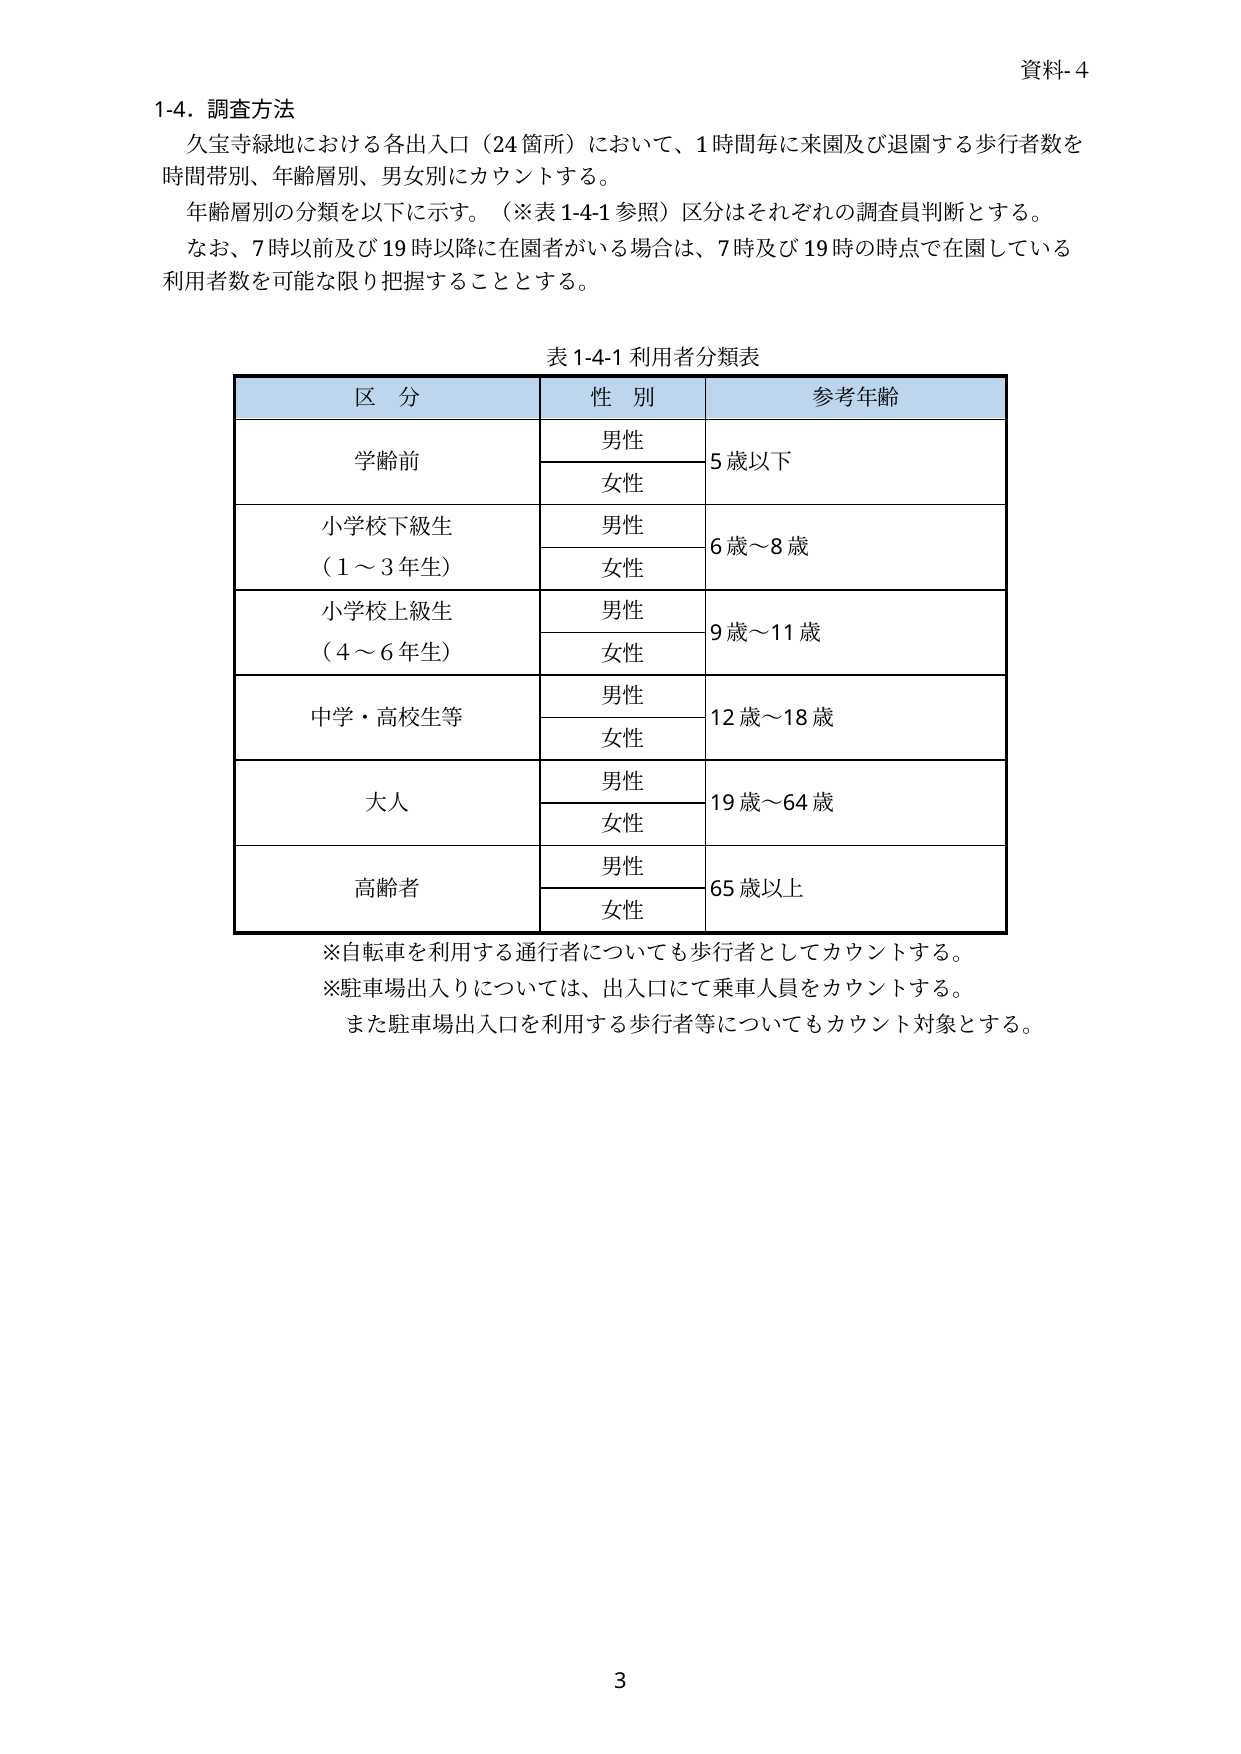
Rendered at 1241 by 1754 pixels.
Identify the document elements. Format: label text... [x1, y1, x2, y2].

table_cell 女性 [541, 718, 705, 759]
text ※自転車を利用する通行者についても歩行者としてカウントする。 [235, 934, 1092, 967]
table_cell 6歳～8歳 [706, 505, 1005, 589]
table_cell 5歳以下 [706, 420, 1005, 504]
table_cell 女性 [541, 463, 705, 504]
table_cell 女性 [541, 804, 705, 844]
table_cell 男性 [541, 420, 705, 461]
table_cell 小学校下級生 （１～３年生） [236, 505, 539, 589]
table_cell 高齢者 [236, 846, 539, 931]
text なお、7時以前及び19時以降に在園者がいる場合は、7時及び19時の時点で在園している利用者数を可能な限り把握することとする。 [162, 231, 1092, 296]
table_cell 女性 [541, 633, 705, 674]
table_header 区 分 [236, 378, 539, 418]
table_cell 中学・高校生等 [236, 676, 539, 759]
table_cell 19歳～64歳 [706, 761, 1005, 844]
table_cell 12歳～18歳 [706, 676, 1005, 759]
table_cell 男性 [541, 505, 705, 546]
text 久宝寺緑地における各出入口（24箇所）において、1時間毎に来園及び退園する歩行者数を時間帯別、年齢層別、男女別にカウントする。 [162, 127, 1092, 191]
table_header 参考年齢 [706, 378, 1005, 418]
table_cell 男性 [541, 846, 705, 887]
table_cell 女性 [541, 548, 705, 589]
table_cell 男性 [541, 591, 705, 632]
subtitle 調査方法 [148, 89, 1092, 127]
text 表1-4-1 利用者分類表 [192, 337, 1092, 374]
table_header 性 別 [541, 378, 705, 418]
table_cell 9歳～11歳 [706, 591, 1005, 674]
text ※駐車場出入りについては、出入口にて乗車人員をカウントする。 [235, 971, 1092, 1003]
text また駐車場出入口を利用する歩行者等についてもカウント対象とする。 [235, 1007, 1092, 1039]
table_cell 大人 [236, 761, 539, 844]
table_cell 小学校上級生 （４～６年生） [236, 591, 539, 674]
table_cell 男性 [541, 761, 705, 802]
text 年齢層別の分類を以下に示す。（※表1-4-1参照）区分はそれぞれの調査員判断とする。 [162, 195, 1092, 227]
table_cell 男性 [541, 676, 705, 717]
table_cell 学齢前 [236, 420, 539, 504]
table_cell 女性 [541, 889, 705, 931]
table_cell 65歳以上 [706, 846, 1005, 931]
